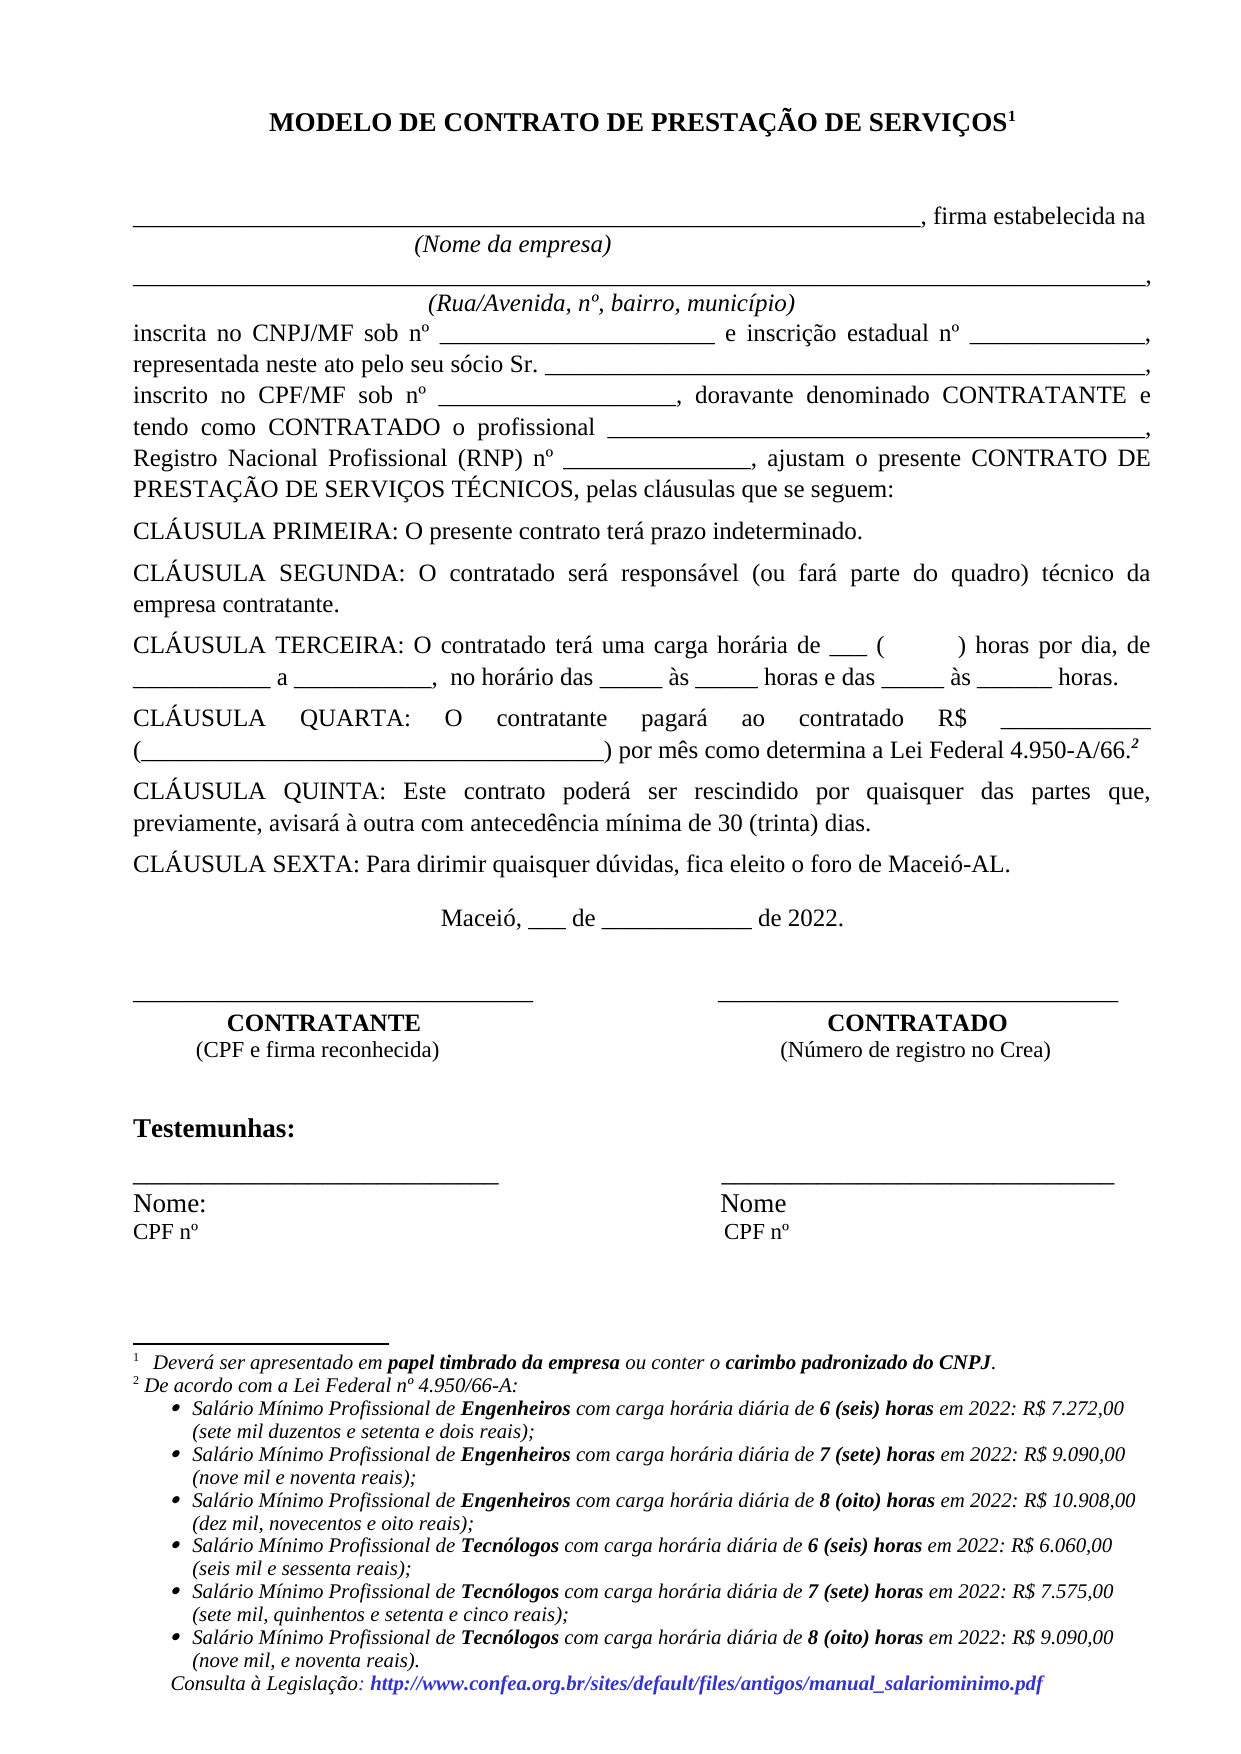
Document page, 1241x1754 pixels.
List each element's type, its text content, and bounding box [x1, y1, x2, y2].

text _________________________________________________________________________________, [133, 258, 1152, 289]
text Testemunhas: [133, 1112, 1152, 1143]
text CLÁUSULA SEGUNDA: O contratado será responsável (ou fará parte do quadro) técnico da empresa contratante. [133, 556, 1152, 618]
text (Rua/Avenida, nº, bairro, município) [133, 289, 1152, 316]
text CLÁUSULA QUINTA: Este contrato poderá ser rescindido por quaisquer das partes que, previamente, avisará à outra com antecedência mínima de 30 (trinta) dias. [133, 775, 1152, 837]
text _______________________________________________________________, firma estabelecida na [133, 200, 1152, 231]
text CONTRATANTE CONTRATADO [133, 1006, 1152, 1037]
subtitle Maceió, ___ de ____________ de 2022. [133, 902, 1152, 933]
text inscrita no CNPJ/MF sob nº ______________________ e inscrição estadual nº ______________, representada neste ato pelo seu sócio Sr. ________________________________________________, inscrito no CPF/MF sob nº ___________________, doravante denominado CONTRATANTE e tendo como CONTRATADO o profissional ___________________________________________, Registro Nacional Profissional (RNP) nº _______________, ajustam o presente CONTRATO DE PRESTAÇÃO DE SERVIÇOS TÉCNICOS, pelas cláusulas que se seguem: [133, 316, 1152, 504]
text Nome: Nome [133, 1187, 1152, 1218]
text CLÁUSULA SEXTA: Para dirimir quaisquer dúvidas, fica eleito o foro de Maceió-AL. [133, 848, 1152, 879]
text CPF nº CPF nº [133, 1218, 1152, 1245]
text CLÁUSULA TERCEIRA: O contratado terá uma carga horária de ___ ( ) horas por dia, de ___________ a ___________, no horário das _____ às _____ horas e das _____ às ______ horas. [133, 629, 1152, 691]
text CLÁUSULA PRIMEIRA: O presente contrato terá prazo indeterminado. [133, 514, 1152, 546]
text CLÁUSULA QUARTA: O contratante pagará ao contratado R$ ____________ (_____________________________________) por mês como determina a Lei Federal 4.950-A/66. [133, 702, 1152, 764]
text (Nome da empresa) [133, 231, 1152, 258]
text ___________________________ _____________________________ [133, 1156, 1152, 1187]
text MODELO DE CONTRATO DE PRESTAÇÃO DE SERVIÇOS [133, 106, 1152, 137]
text (CPF e firma reconhecida) (Número de registro no Crea) [133, 1037, 1152, 1087]
text ________________________________ ________________________________ [133, 975, 1152, 1006]
